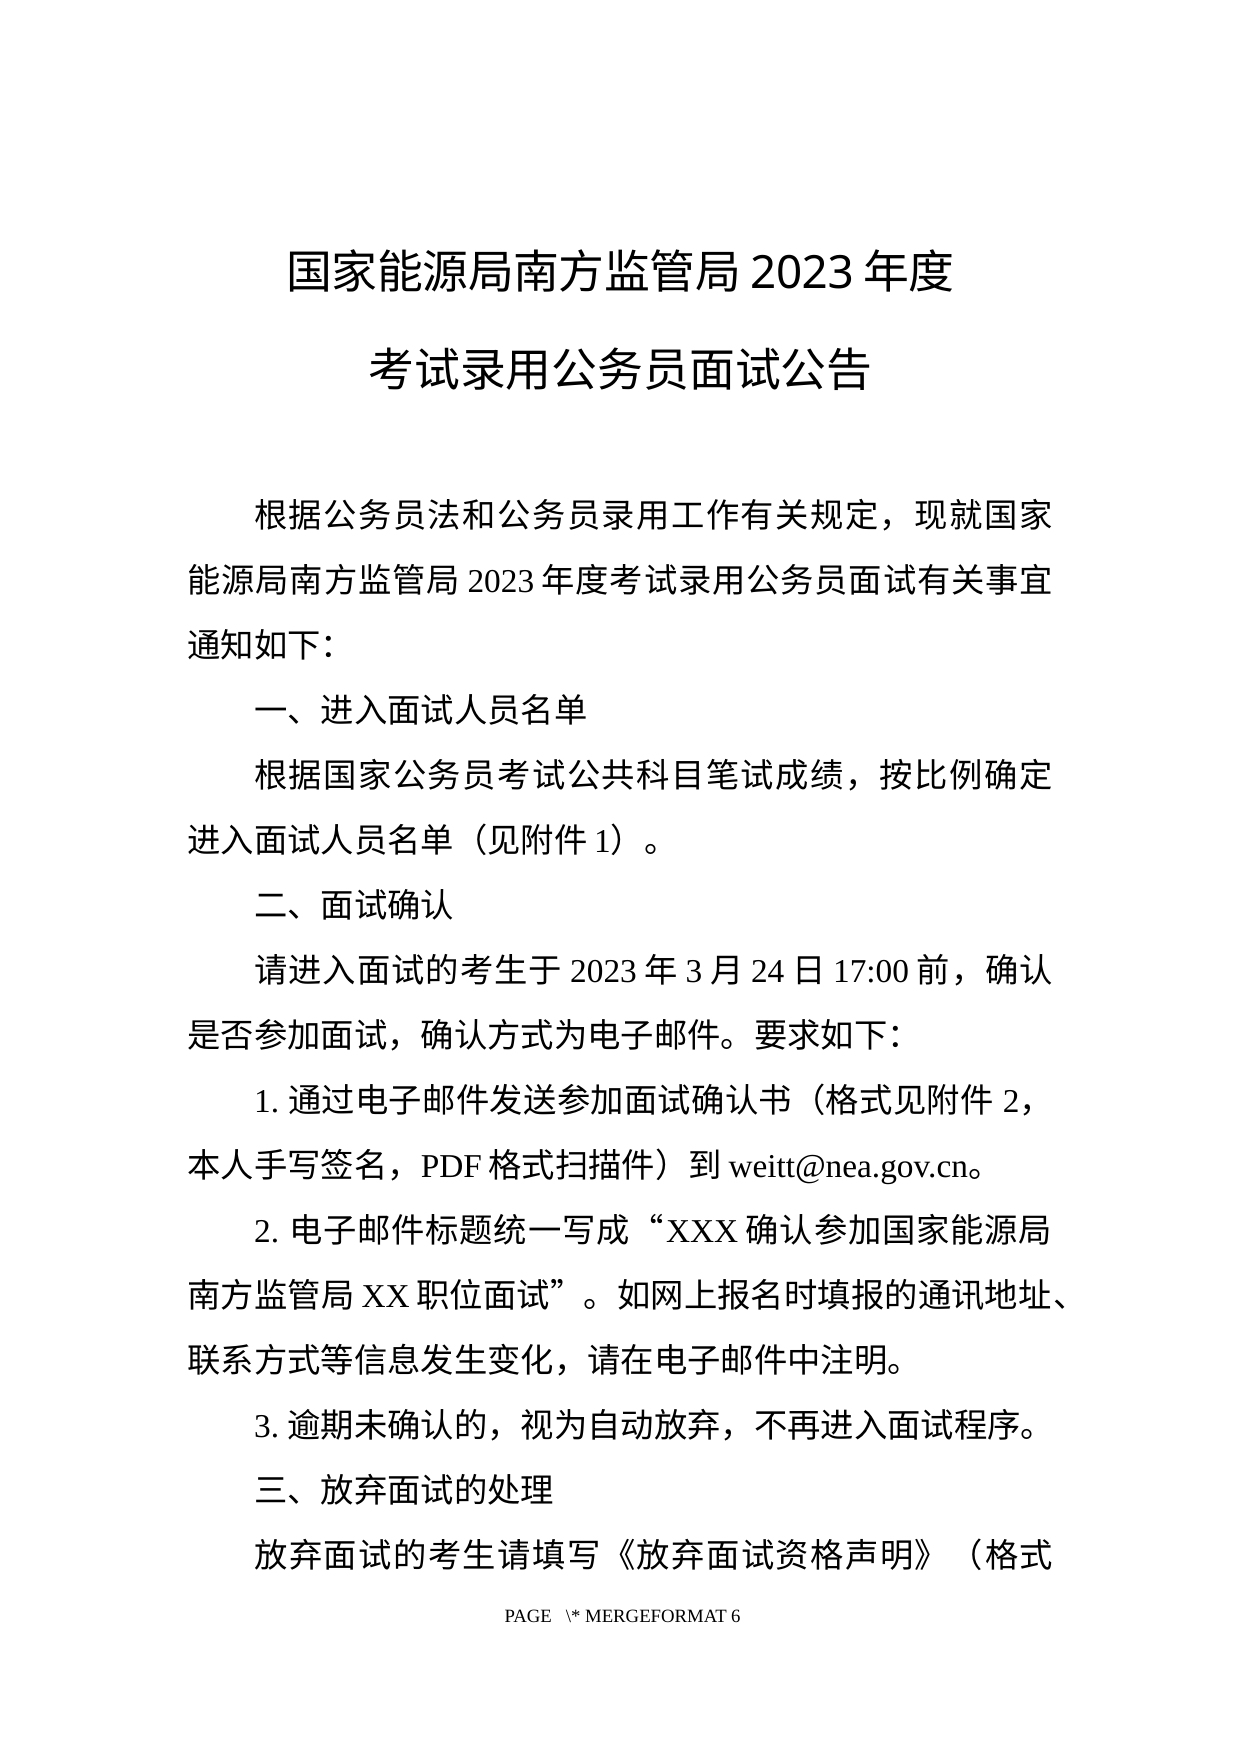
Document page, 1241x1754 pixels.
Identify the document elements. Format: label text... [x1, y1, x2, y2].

text 三、放弃面试的处理 [187, 1455, 1053, 1520]
text 国家能源局南方监管局2023年度 考试录用公务员面试公告 [187, 220, 1053, 415]
text 请进入面试的考生于2023年3月24日17:00前，确认是否参加面试，确认方式为电子邮件。要求如下： [187, 935, 1053, 1065]
text 3. 逾期未确认的，视为自动放弃，不再进入面试程序。 [187, 1390, 1053, 1455]
text 一、进入面试人员名单 [187, 675, 1053, 740]
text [187, 1520, 1053, 1585]
text 根据公务员法和公务员录用工作有关规定，现就国家能源局南方监管局2023年度考试录用公务员面试有关事宜通知如下： [187, 480, 1053, 561]
text 2. 电子邮件标题统一写成“XXX确认参加国家能源局南方监管局XX职位面试”。如网上报名时填报的通讯地址、联系方式等信息发生变化，请在电子邮件中注明。 [187, 1195, 1053, 1390]
text 二、面试确认 [187, 870, 1053, 935]
text 1. 通过电子邮件发送参加面试确认书（格式见附件2，本人手写签名，PDF格式扫描件）到weitt@nea.gov.cn。 [187, 1065, 1053, 1195]
text 根据公务员法和公务员录用工作有关规定，现就国家能源局南方监管局2023年度考试录用公务员面试有关事宜通知如下： [187, 599, 1053, 675]
text 根据国家公务员考试公共科目笔试成绩，按比例确定进入面试人员名单（见附件1）。 [187, 740, 1053, 870]
